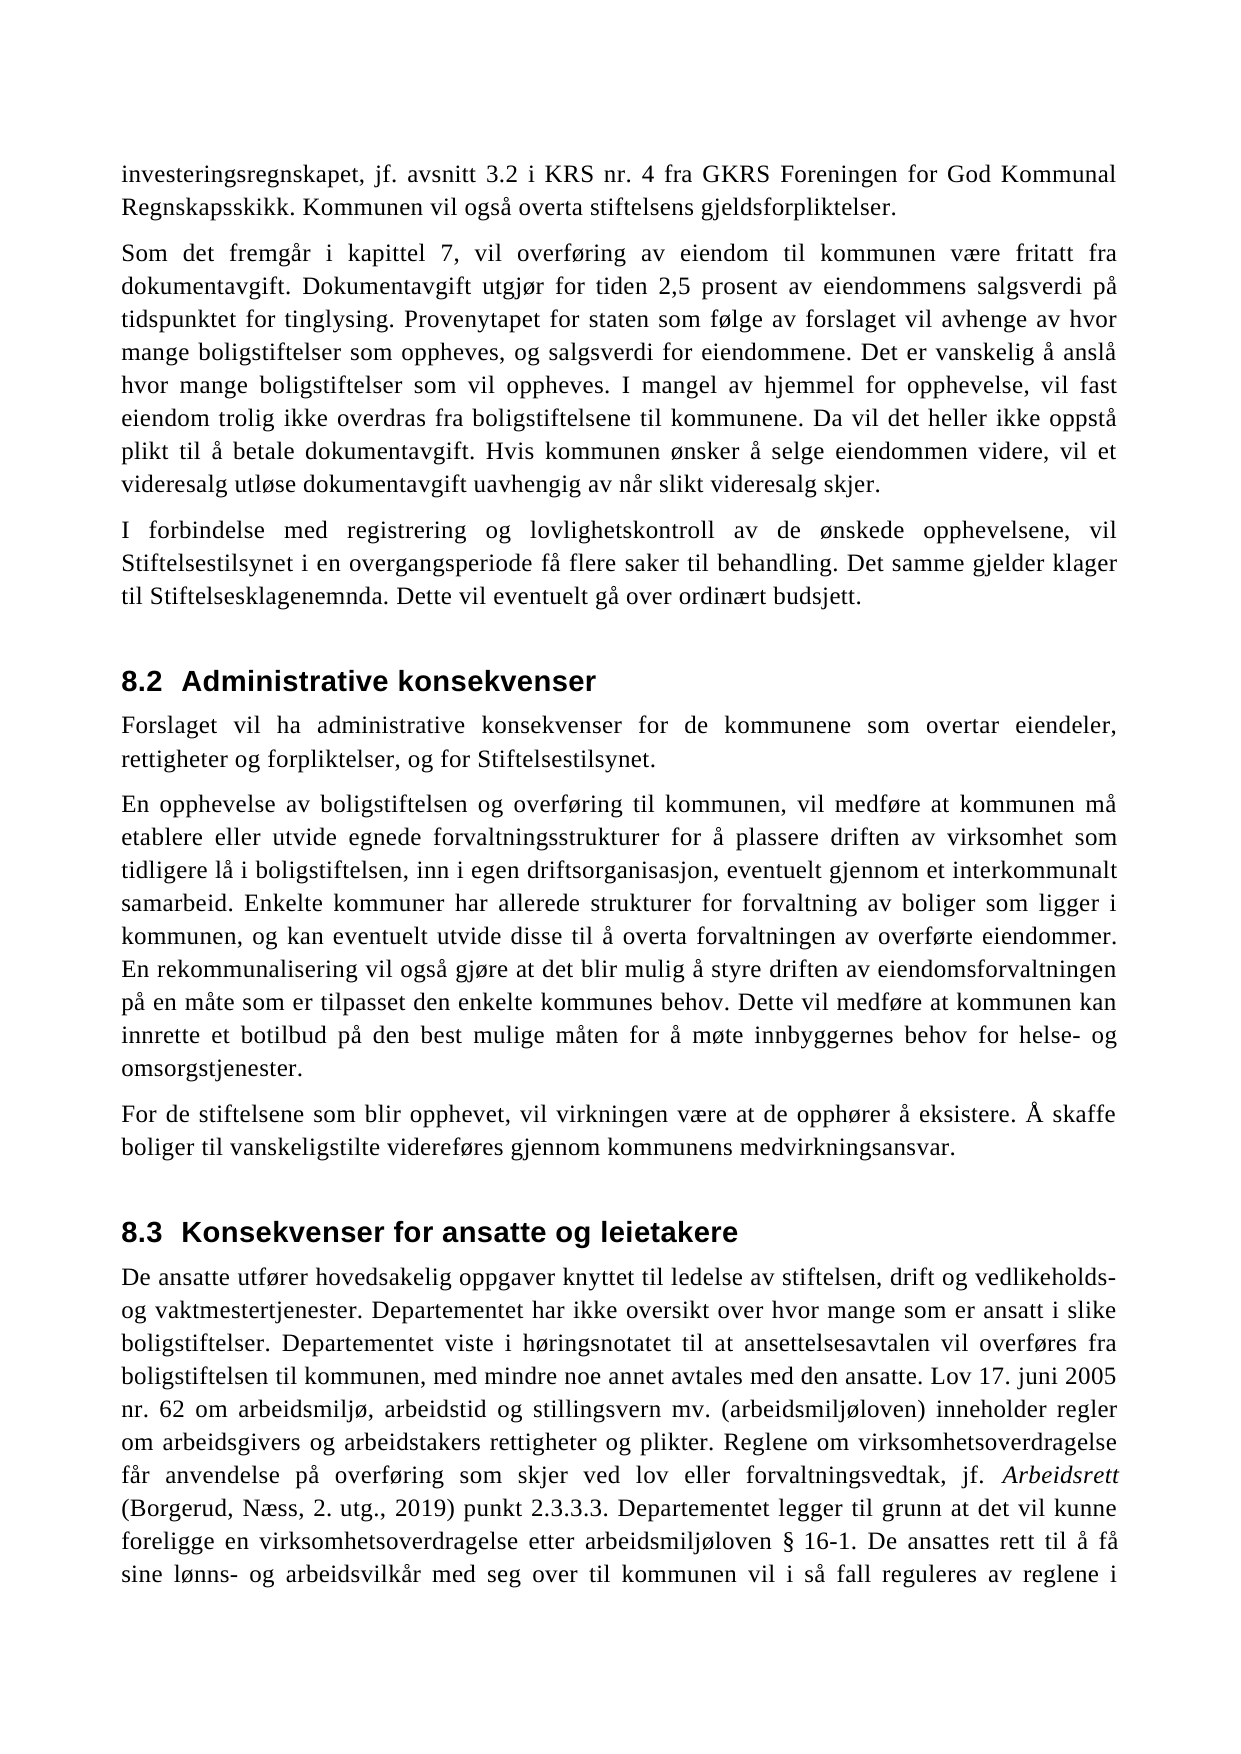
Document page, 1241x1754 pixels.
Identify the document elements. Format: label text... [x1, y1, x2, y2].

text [121, 1262, 1119, 1588]
subtitle Administrative konsekvenser [121, 664, 1119, 697]
text I forbindelse med registrering og lovlighetskontroll av de ønskede opphevelsene, vil Stiftelsestilsynet i en overgangsperiode få flere saker til behandling. Det samme gjelder klager til Stiftelsesklagenemnda. Dette vil eventuelt gå over ordinært budsjett. [121, 515, 1119, 609]
text Forslaget vil ha administrative konsekvenser for de kommunene som overtar eiendeler, rettigheter og forpliktelser, og for Stiftelsestilsynet. [121, 711, 1119, 772]
text En opphevelse av boligstiftelsen og overføring til kommunen, vil medføre at kommunen må etablere eller utvide egnede forvaltningsstrukturer for å plassere driften av virksomhet som tidligere lå i boligstiftelsen, inn i egen driftsorganisasjon, eventuelt gjennom et interkommunalt samarbeid. Enkelte kommuner har allerede strukturer for forvaltning av boliger som ligger i kommunen, og kan eventuelt utvide disse til å overta forvaltningen av overførte eiendommer. En rekommunalisering vil også gjøre at det blir mulig å styre driften av eiendomsforvaltningen på en måte som er tilpasset den enkelte kommunes behov. Dette vil medføre at kommunen kan innrette et botilbud på den best mulige måten for å møte innbyggernes behov for helse- og omsorgstjenester. [121, 789, 1119, 1082]
subtitle Konsekvenser for ansatte og leietakere [121, 1215, 1119, 1248]
text For de stiftelsene som blir opphevet, vil virkningen være at de opphører å eksistere. Å skaffe boliger til vanskeligstilte videreføres gjennom kommunens medvirkningsansvar. [121, 1099, 1119, 1161]
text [121, 159, 1119, 221]
text Som det fremgår i kapittel 7, vil overføring av eiendom til kommunen være fritatt fra dokumentavgift. Dokumentavgift utgjør for tiden 2,5 prosent av eiendommens salgsverdi på tidspunktet for tinglysing. Provenytapet for staten som følge av forslaget vil avhenge av hvor mange boligstiftelser som oppheves, og salgsverdi for eiendommene. Det er vanskelig å anslå hvor mange boligstiftelser som vil oppheves. I mangel av hjemmel for opphevelse, vil fast eiendom trolig ikke overdras fra boligstiftelsene til kommunene. Da vil det heller ikke oppstå plikt til å betale dokumentavgift. Hvis kommunen ønsker å selge eiendommen videre, vil et videresalg utløse dokumentavgift uavhengig av når slikt videresalg skjer. [121, 238, 1119, 498]
